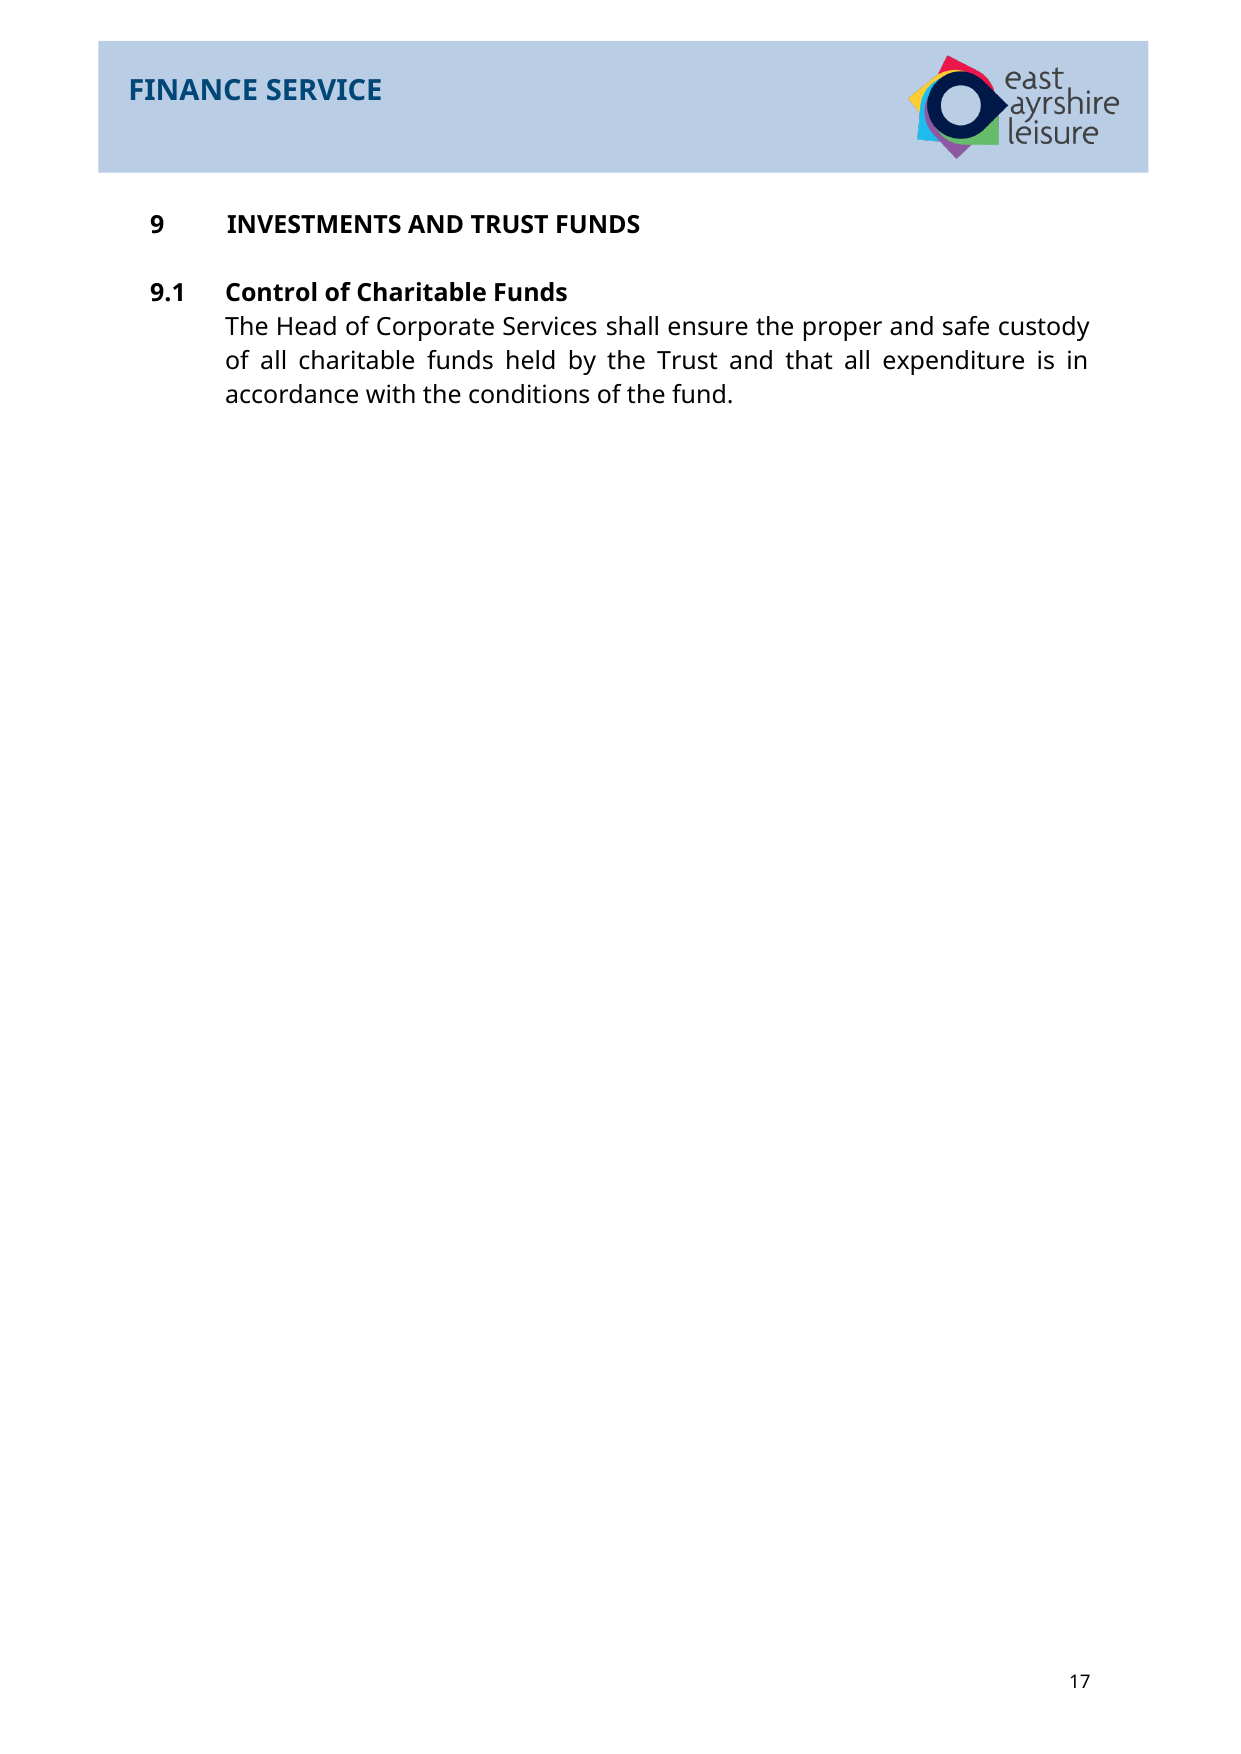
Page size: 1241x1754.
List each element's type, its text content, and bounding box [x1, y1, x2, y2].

text 9 INVESTMENTS AND TRUST FUNDS [150, 207, 1105, 241]
picture [887, 41, 1149, 174]
text 9.1 Control of Charitable Funds [150, 275, 1090, 309]
text The Head of Corporate Services shall ensure the proper and safe custody of all charitable funds held by the Trust and that all expenditure is in accordance with the conditions of the fund. [225, 309, 1090, 411]
